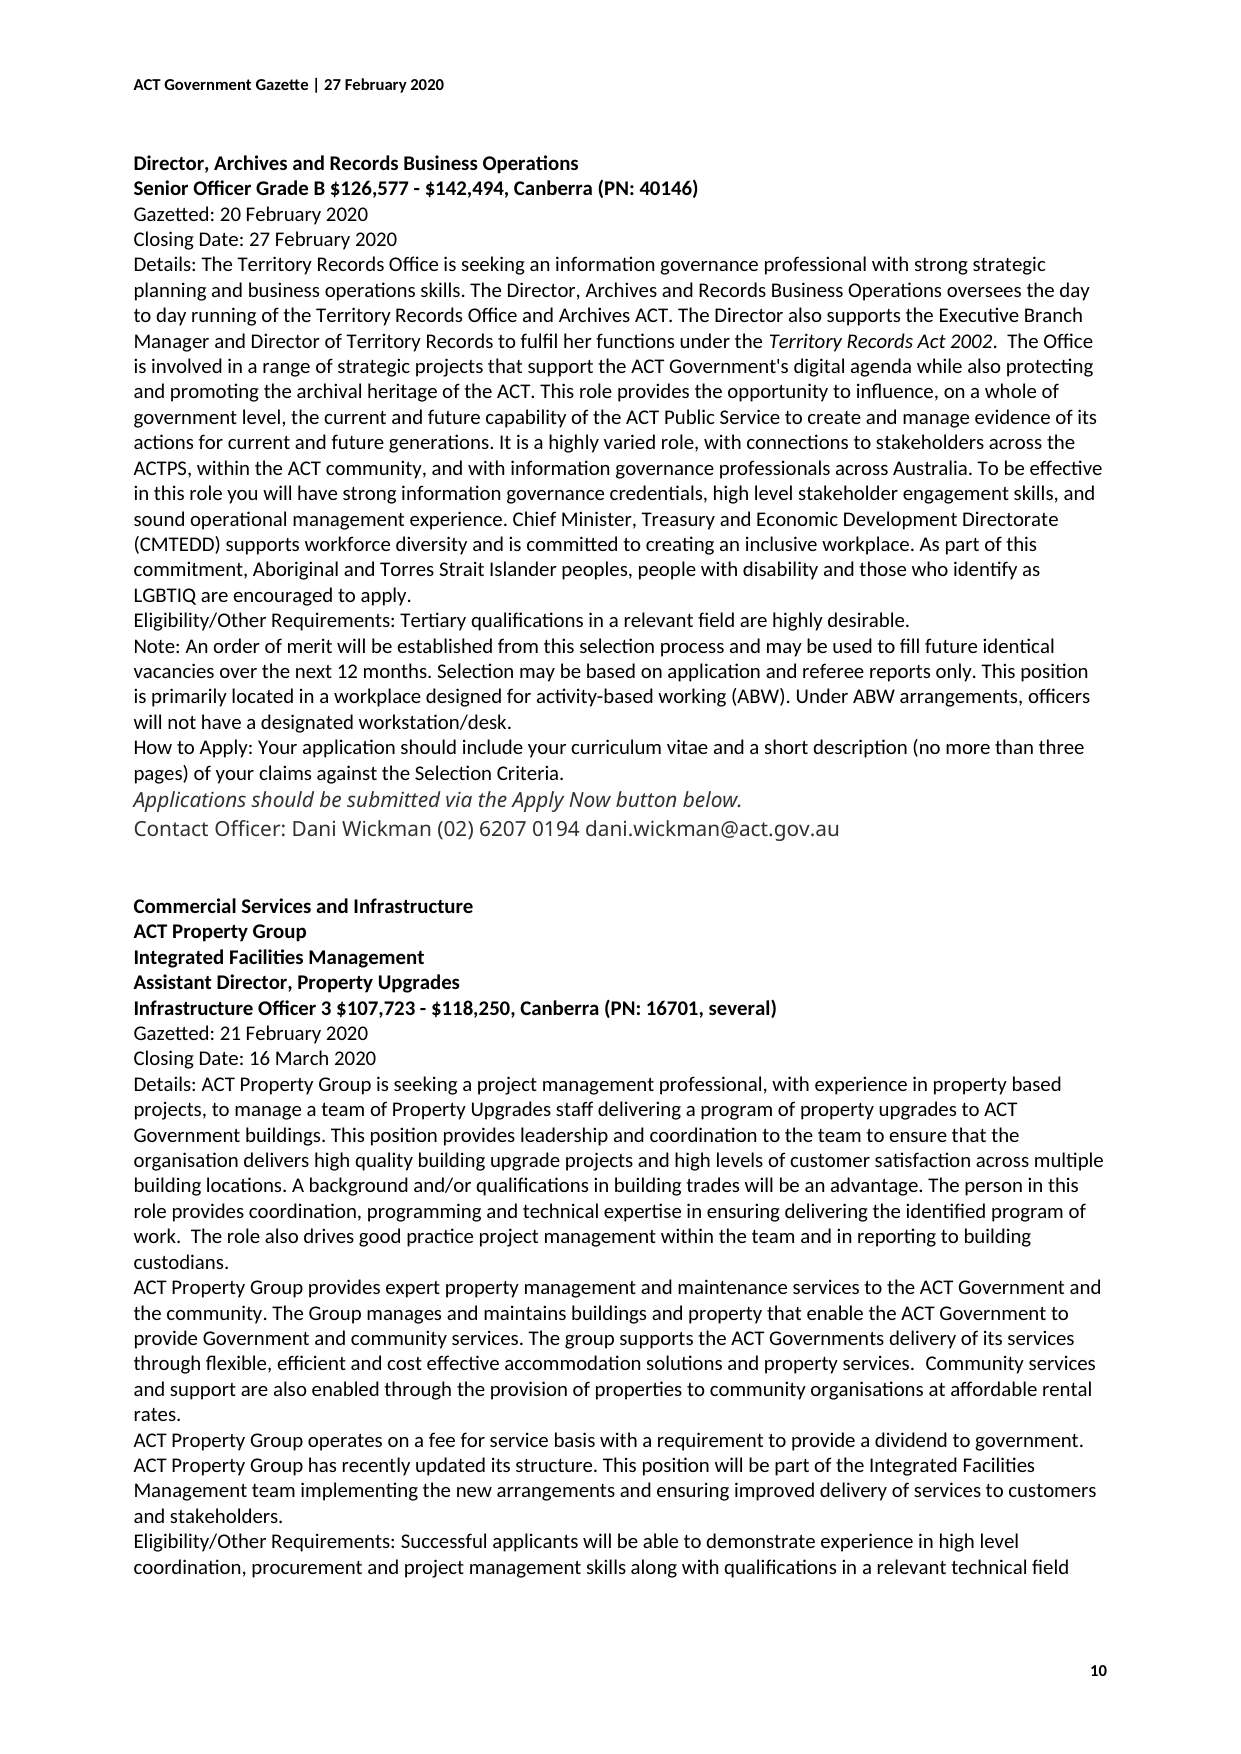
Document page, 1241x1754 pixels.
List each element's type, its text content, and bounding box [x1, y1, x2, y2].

text Eligibility/Other Requirements: Tertiary qualifications in a relevant field are highly desirable. [133, 607, 1107, 633]
text Closing Date: 27 February 2020 [133, 226, 1107, 252]
text Infrastructure Officer 3 $107,723 - $118,250, Canberra (PN: 16701, several) [133, 995, 1107, 1020]
text How to Apply: Your application should include your curriculum vitae and a short description (no more than three pages) of your claims against the Selection Criteria. [133, 734, 1107, 785]
text Commercial Services and Infrastructure [133, 893, 1107, 918]
text Gazetted: 20 February 2020 [133, 201, 1107, 226]
text Senior Officer Grade B $126,577 - $142,494, Canberra (PN: 40146) [133, 175, 1107, 201]
text Gazetted: 21 February 2020 [133, 1020, 1107, 1046]
text Director, Archives and Records Business Operations [133, 150, 1107, 175]
text ACT Property Group provides expert property management and maintenance services to the ACT Government and the community. The Group manages and maintains buildings and property that enable the ACT Government to provide Government and community services. The group supports the ACT Governments delivery of its services through flexible, efficient and cost effective accommodation solutions and property services. Community services and support are also enabled through the provision of properties to community organisations at affordable rental rates. [133, 1274, 1107, 1427]
text Assistant Director, Property Upgrades [133, 969, 1107, 995]
text Closing Date: 16 March 2020 [133, 1046, 1107, 1071]
text ACT Property Group operates on a fee for service basis with a requirement to provide a dividend to government. ACT Property Group has recently updated its structure. This position will be part of the Integrated Facilities Management team implementing the new arrangements and ensuring improved delivery of services to customers and stakeholders. [133, 1427, 1107, 1528]
text Note: An order of merit will be established from this selection process and may be used to fill future identical vacancies over the next 12 months. Selection may be based on application and referee reports only. This position is primarily located in a workplace designed for activity-based working (ABW). Under ABW arrangements, officers will not have a designated workstation/desk. [133, 633, 1107, 734]
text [133, 1528, 1107, 1579]
text Integrated Facilities Management [133, 944, 1107, 969]
text ACT Property Group [133, 918, 1107, 944]
text Applications should be submitted via the Apply Now button below. [133, 785, 1107, 814]
text Details: ACT Property Group is seeking a project management professional, with experience in property based projects, to manage a team of Property Upgrades staff delivering a program of property upgrades to ACT Government buildings. This position provides leadership and coordination to the team to ensure that the organisation delivers high quality building upgrade projects and high levels of customer satisfaction across multiple building locations. A background and/or qualifications in building trades will be an advantage. The person in this role provides coordination, programming and technical expertise in ensuring delivering the identified program of work. The role also drives good practice project management within the team and in reporting to building custodians. [133, 1071, 1107, 1274]
text Contact Officer: Dani Wickman (02) 6207 0194 dani.wickman@act.gov.au [133, 814, 1107, 842]
text Details: The Territory Records Office is seeking an information governance professional with strong strategic planning and business operations skills. The Director, Archives and Records Business Operations oversees the day to day running of the Territory Records Office and Archives ACT. The Director also supports the Executive Branch Manager and Director of Territory Records to fulfil her functions under the Territory Records Act 2002. The Office is involved in a range of strategic projects that support the ACT Government's digital agenda while also protecting and promoting the archival heritage of the ACT. This role provides the opportunity to influence, on a whole of government level, the current and future capability of the ACT Public Service to create and manage evidence of its actions for current and future generations. It is a highly varied role, with connections to stakeholders across the ACTPS, within the ACT community, and with information governance professionals across Australia. To be effective in this role you will have strong information governance credentials, high level stakeholder engagement skills, and sound operational management experience. Chief Minister, Treasury and Economic Development Directorate (CMTEDD) supports workforce diversity and is committed to creating an inclusive workplace. As part of this commitment, Aboriginal and Torres Strait Islander peoples, people with disability and those who identify as LGBTIQ are encouraged to apply. [133, 252, 1107, 607]
